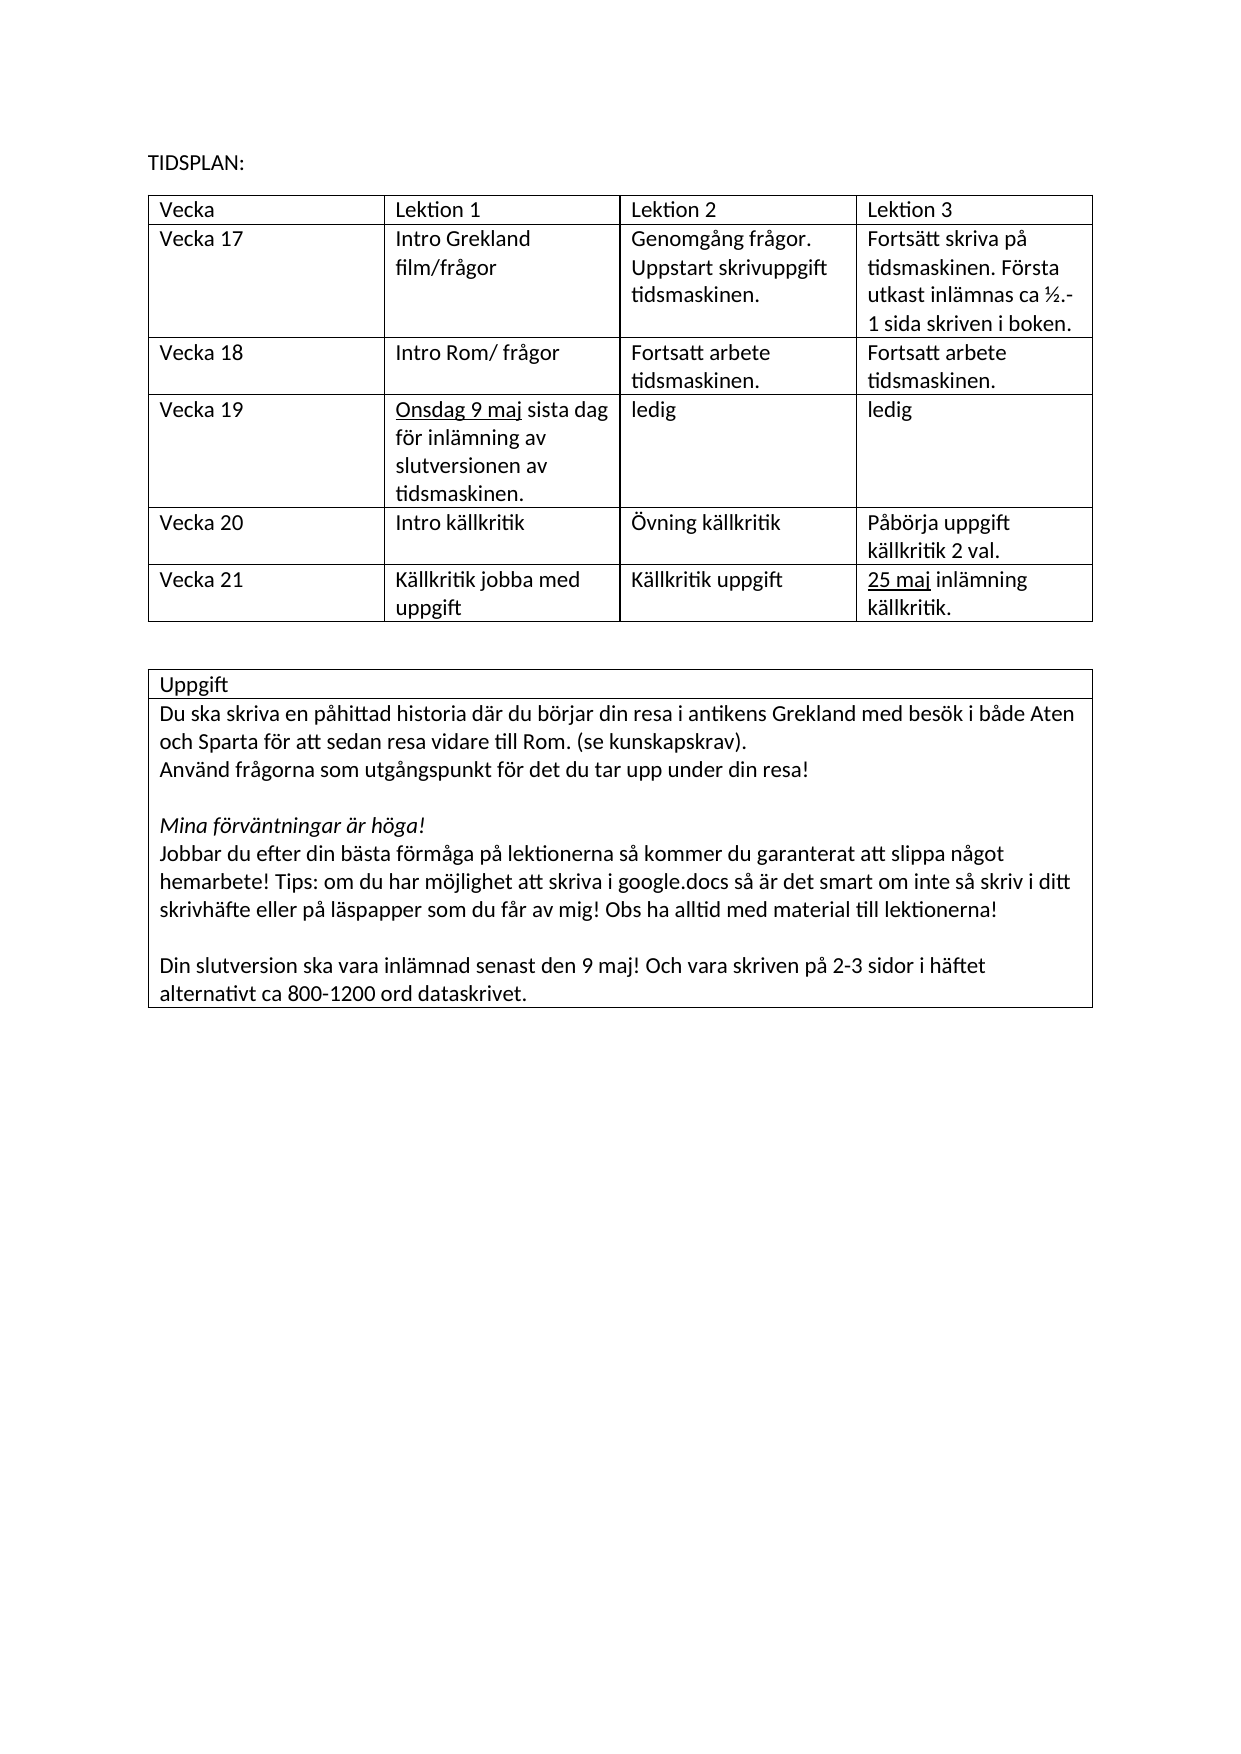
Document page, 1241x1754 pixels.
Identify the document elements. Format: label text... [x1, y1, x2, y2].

table_cell ledig [621, 395, 856, 507]
table_cell Källkritik uppgift [621, 565, 856, 621]
table_cell Vecka 18 [149, 338, 384, 394]
table_cell Onsdag 9 maj sista dag för inlämning av slutversionen av tidsmaskinen. [385, 395, 619, 507]
table_cell Intro Grekland film/frågor [385, 225, 619, 337]
table_cell Genomgång frågor. Uppstart skrivuppgift tidsmaskinen. [621, 225, 856, 337]
table_cell Du ska skriva en påhittad historia där du börjar din resa i antikens Grekland med besök i både Aten och Sparta för att sedan resa vidare till Rom. (se kunskapskrav). Använd frågorna som utgångspunkt för det du tar upp under din resa! Mina förväntningar är höga! Jobbar du efter din bästa förmåga på lektionerna så kommer du garanterat att slippa något hemarbete! Tips: om du har möjlighet att skriva i google.docs så är det smart om inte så skriv i ditt skrivhäfte eller på läspapper som du får av mig! Obs ha alltid med material till lektionerna! Din slutversion ska vara inlämnad senast den 9 maj! Och vara skriven på 2-3 sidor i häftet alternativt ca 800-1200 ord dataskrivet. [149, 699, 1092, 1007]
table_cell Intro Rom/ frågor [385, 338, 619, 394]
table_header Vecka [149, 196, 384, 223]
table_cell Vecka 19 [149, 395, 384, 507]
table_cell Vecka 20 [149, 508, 384, 564]
table_cell Intro källkritik [385, 508, 619, 564]
table_cell Vecka 17 [149, 225, 384, 337]
table_cell ledig [857, 395, 1092, 507]
table_cell Fortsatt arbete tidsmaskinen. [621, 338, 856, 394]
table_cell Källkritik jobba med uppgift [385, 565, 619, 621]
table_header Lektion 1 [385, 196, 619, 223]
table_header Lektion 2 [621, 196, 856, 223]
table_cell Påbörja uppgift källkritik 2 val. [857, 508, 1092, 564]
table_cell Fortsatt arbete tidsmaskinen. [857, 338, 1092, 394]
table_header Lektion 3 [857, 196, 1092, 223]
table_header Uppgift [149, 670, 1092, 698]
table_cell Fortsätt skriva på tidsmaskinen. Första utkast inlämnas ca ½.-1 sida skriven i boken. [857, 225, 1092, 337]
table_cell Vecka 21 [149, 565, 384, 621]
table_cell 25 maj inlämning källkritik. [857, 565, 1092, 621]
text TIDSPLAN: [148, 148, 1093, 176]
table_cell Övning källkritik [621, 508, 856, 564]
